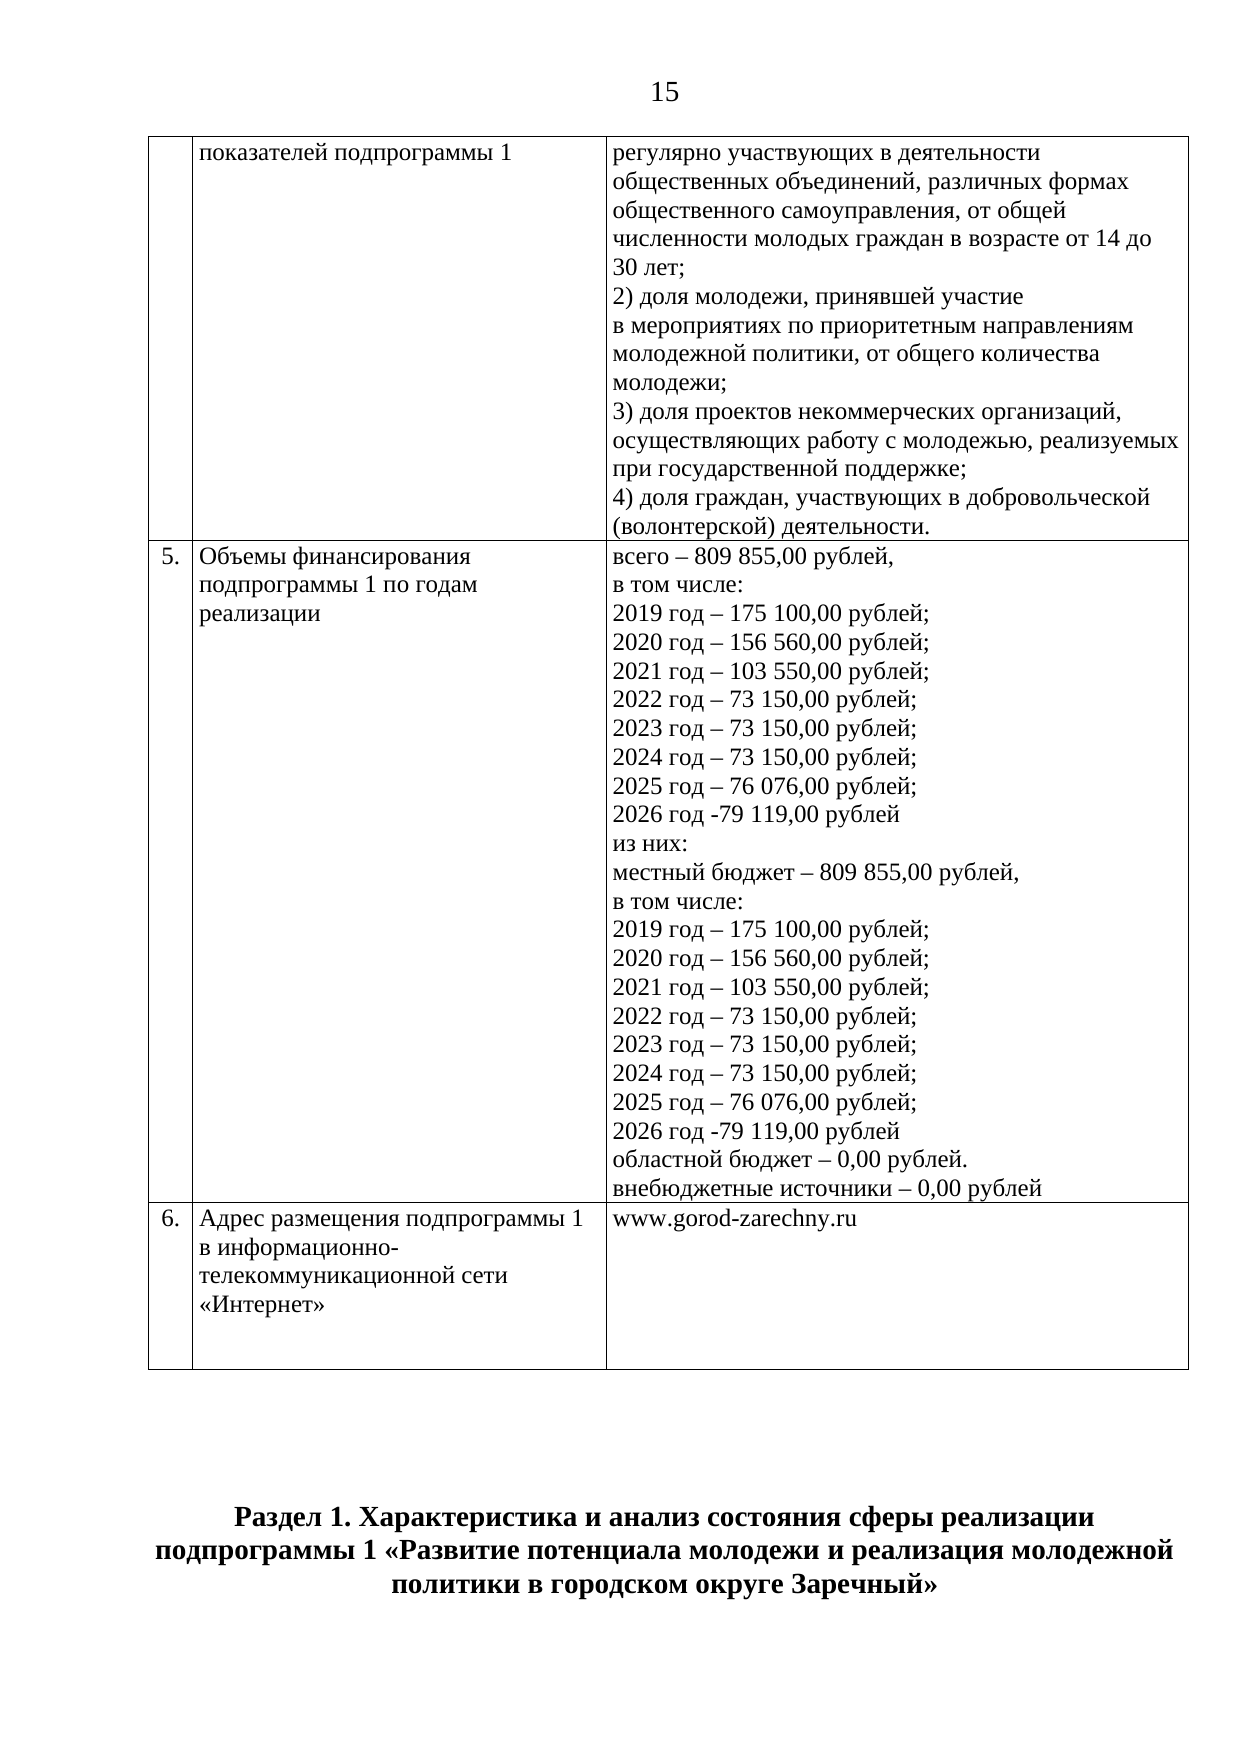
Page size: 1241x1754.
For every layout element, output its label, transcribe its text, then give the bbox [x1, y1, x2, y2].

table_cell всего – 809 855,00 рублей, в том числе: 2019 год – 175 100,00 рублей; 2020 год – 156 560,00 рублей; 2021 год – 103 550,00 рублей; 2022 год – 73 150,00 рублей; 2023 год – 73 150,00 рублей; 2024 год – 73 150,00 рублей; 2025 год – 76 076,00 рублей; 2026 год -79 119,00 рублей из них: местный бюджет – 809 855,00 рублей, в том числе: 2019 год – 175 100,00 рублей; 2020 год – 156 560,00 рублей; 2021 год – 103 550,00 рублей; 2022 год – 73 150,00 рублей; 2023 год – 73 150,00 рублей; 2024 год – 73 150,00 рублей; 2025 год – 76 076,00 рублей; 2026 год -79 119,00 рублей областной бюджет – 0,00 рублей. внебюджетные источники – 0,00 рублей [607, 541, 1188, 1202]
table_cell [149, 541, 192, 1202]
table_cell Адрес размещения подпрограммы 1 в информационно-телекоммуникационной сети «Интернет» [193, 1203, 606, 1368]
table_cell Объемы финансирования подпрограммы 1 по годам реализации [193, 541, 606, 1202]
table_cell [149, 137, 192, 540]
table_cell [149, 1203, 192, 1368]
list Раздел 1. Характеристика и анализ состояния сферы реализации подпрограммы 1 «Развитие потенциала молодежи и реализация молодежной политики в городском округе Заречный» [148, 1499, 1181, 1599]
table_cell www.gorod-zarechny.ru [607, 1203, 1188, 1368]
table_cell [607, 137, 1188, 540]
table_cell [193, 137, 606, 540]
